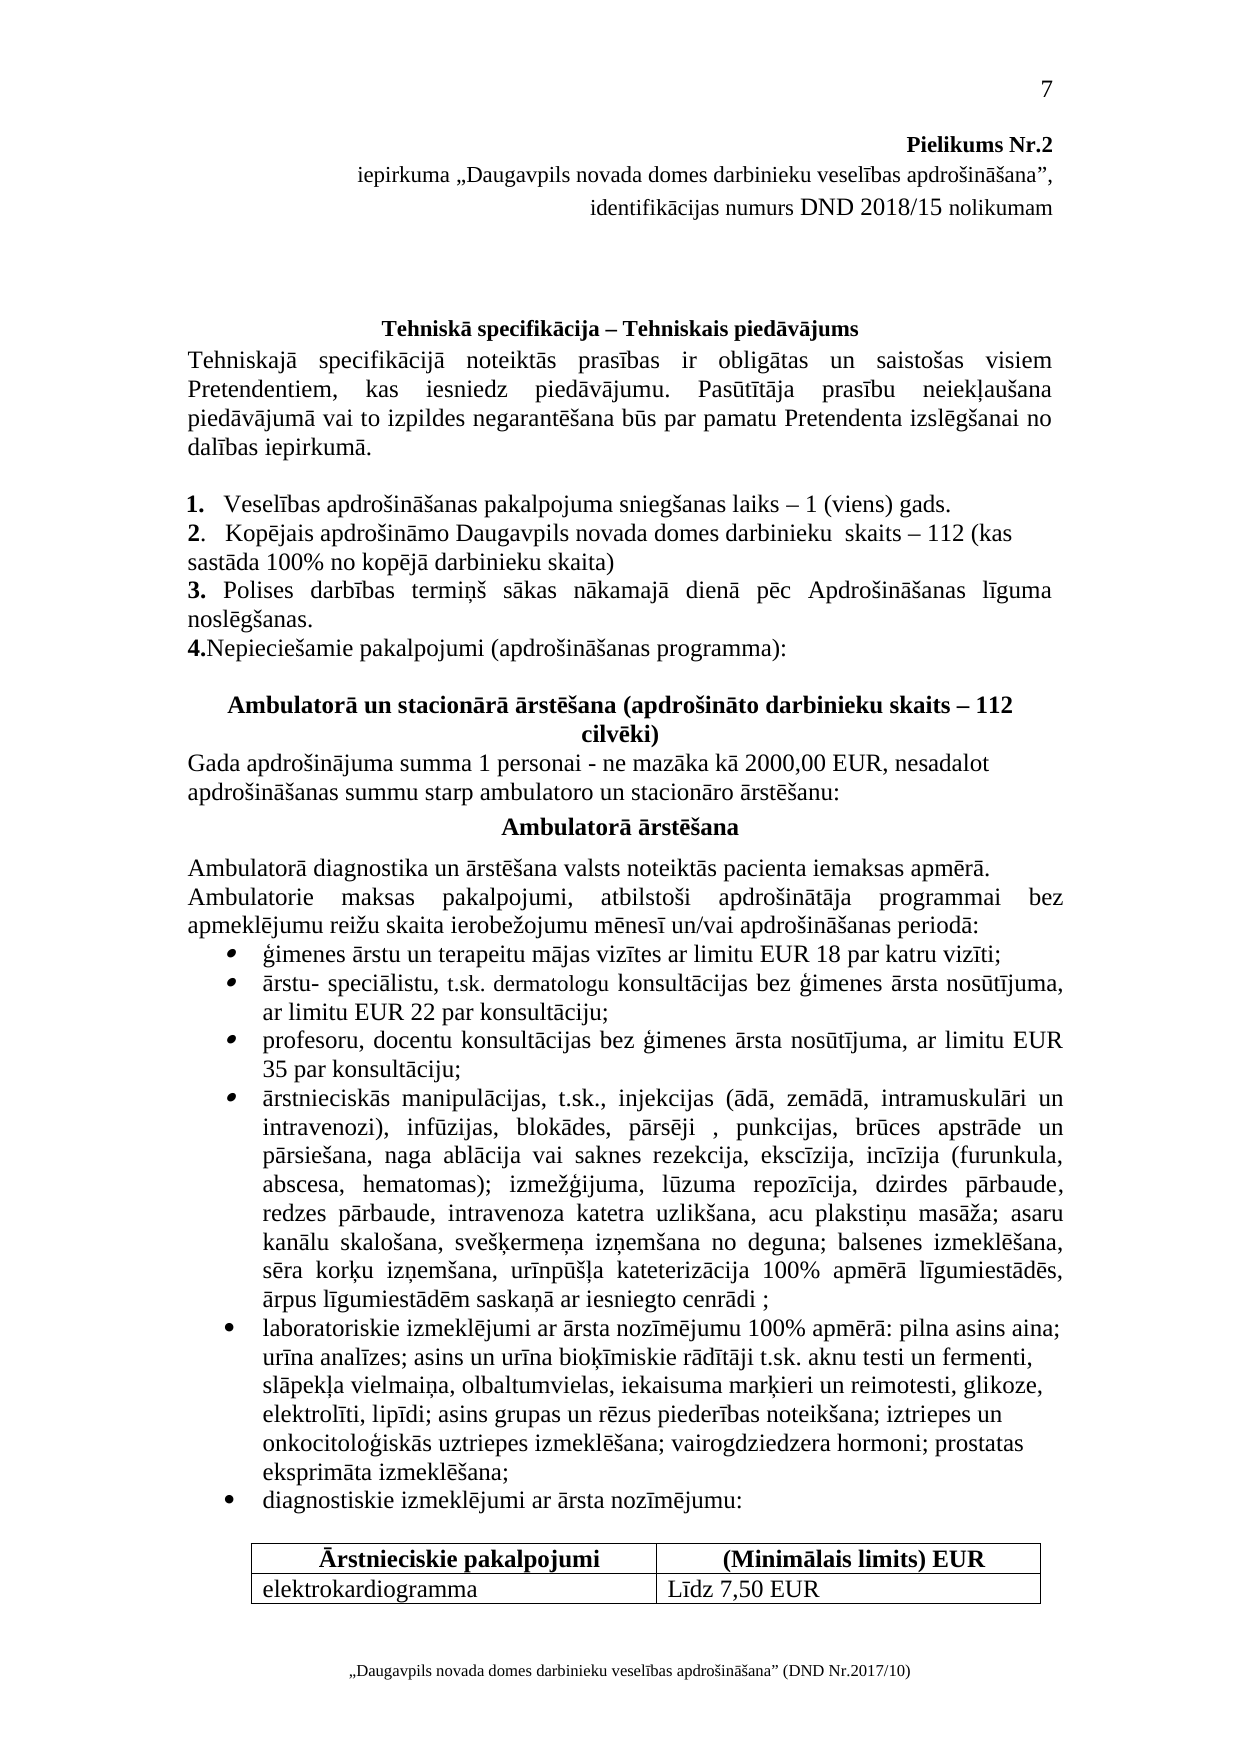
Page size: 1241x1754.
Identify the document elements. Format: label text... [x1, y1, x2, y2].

text Ambulatorā un stacionārā ārstēšana (apdrošināto darbinieku skaits – 112 cilvēki) [187, 691, 1053, 748]
text 4.Nepieciešamie pakalpojumi (apdrošināšanas programma): [187, 633, 1053, 662]
text iepirkuma „Daugavpils novada domes darbinieku veselības apdrošināšana”, [187, 161, 1053, 188]
list profesoru, docentu konsultācijas bez ģimenes ārsta nosūtījuma, ar limitu EUR 35 par konsultāciju; [225, 1026, 1064, 1083]
list ģimenes ārstu un terapeitu mājas vizītes ar limitu EUR 18 par katru vizīti; [225, 939, 1064, 968]
list laboratoriskie izmeklējumi ar ārsta nozīmējumu 100% apmērā: pilna asins aina; urīna analīzes; asins un urīna bioķīmiskie rādītāji t.sk. aknu testi un fermenti, slāpekļa vielmaiņa, olbaltumvielas, iekaisuma marķieri un reimotesti, glikoze, elektrolīti, lipīdi; asins grupas un rēzus piederības noteikšana; iztriepes un onkocitoloģiskās uztriepes izmeklēšana; vairogdziedzera hormoni; prostatas eksprimāta izmeklēšana; [225, 1313, 1064, 1486]
table_header (Minimālais limits) EUR [657, 1544, 1040, 1573]
text apdrošināšanas summu starp ambulatoro un stacionāro ārstēšanu: [187, 777, 1053, 806]
table_header Ārstnieciskie pakalpojumi [252, 1544, 656, 1573]
text Ambulatorie maksas pakalpojumi, atbilstoši apdrošinātāja programmai bez apmeklējumu reižu skaita ierobežojumu mēnesī un/vai apdrošināšanas periodā: [187, 882, 1064, 939]
text 3. Polises darbības termiņš sākas nākamajā dienā pēc Apdrošināšanas līguma noslēgšanas. [187, 576, 1053, 633]
text Ambulatorā diagnostika un ārstēšana valsts noteiktās pacienta iemaksas apmērā. [187, 853, 1064, 882]
text 2. Kopējais apdrošināmo Daugavpils novada domes darbinieku skaits – 112 (kas sastāda 100% no kopējā darbinieku skaita) [187, 518, 1053, 576]
text Pielikums Nr.2 [187, 131, 1053, 158]
subtitle Ambulatorā ārstēšana [187, 812, 1053, 841]
list ārstnieciskās manipulācijas, t.sk., injekcijas (ādā, zemādā, intramuskulāri un intravenozi), infūzijas, blokādes, pārsēji , punkcijas, brūces apstrāde un pārsiešana, naga ablācija vai saknes rezekcija, ekscīzija, incīzija (furunkula, abscesa, hematomas); izmežģijuma, lūzuma repozīcija, dzirdes pārbaude, redzes pārbaude, intravenoza katetra uzlikšana, acu plakstiņu masāža; asaru kanālu skalošana, svešķermeņa izņemšana no deguna; balsenes izmeklēšana, sēra korķu izņemšana, urīnpūšļa kateterizācija 100% apmērā līgumiestādēs, ārpus līgumiestādēm saskaņā ar iesniegto cenrādi ; [225, 1083, 1064, 1313]
table_cell elektrokardiogramma [252, 1574, 656, 1603]
text Tehniskajā specifikācijā noteiktās prasības ir obligātas un saistošas visiem Pretendentiem, kas iesniedz piedāvājumu. Pasūtītāja prasību neiekļaušana piedāvājumā vai to izpildes negarantēšana būs par pamatu Pretendenta izslēgšanai no dalības iepirkumā. [187, 346, 1053, 461]
text Gada apdrošinājuma summa 1 personai - ne mazāka kā 2000,00 EUR, nesadalot [187, 748, 1053, 777]
list Veselības apdrošināšanas pakalpojuma sniegšanas laiks – 1 (viens) gads. [186, 489, 1053, 518]
text identifikācijas numurs DND 2018/15 nolikumam [187, 192, 1053, 220]
list ārstu- speciālistu, t.sk. dermatologu konsultācijas bez ģimenes ārsta nosūtījuma, ar limitu EUR 22 par konsultāciju; [225, 968, 1064, 1026]
list diagnostiskie izmeklējumi ar ārsta nozīmējumu: [225, 1486, 1064, 1514]
table_cell Līdz 7,50 EUR [657, 1574, 1040, 1603]
text Tehniskā specifikācija – Tehniskais piedāvājums [187, 315, 1053, 342]
